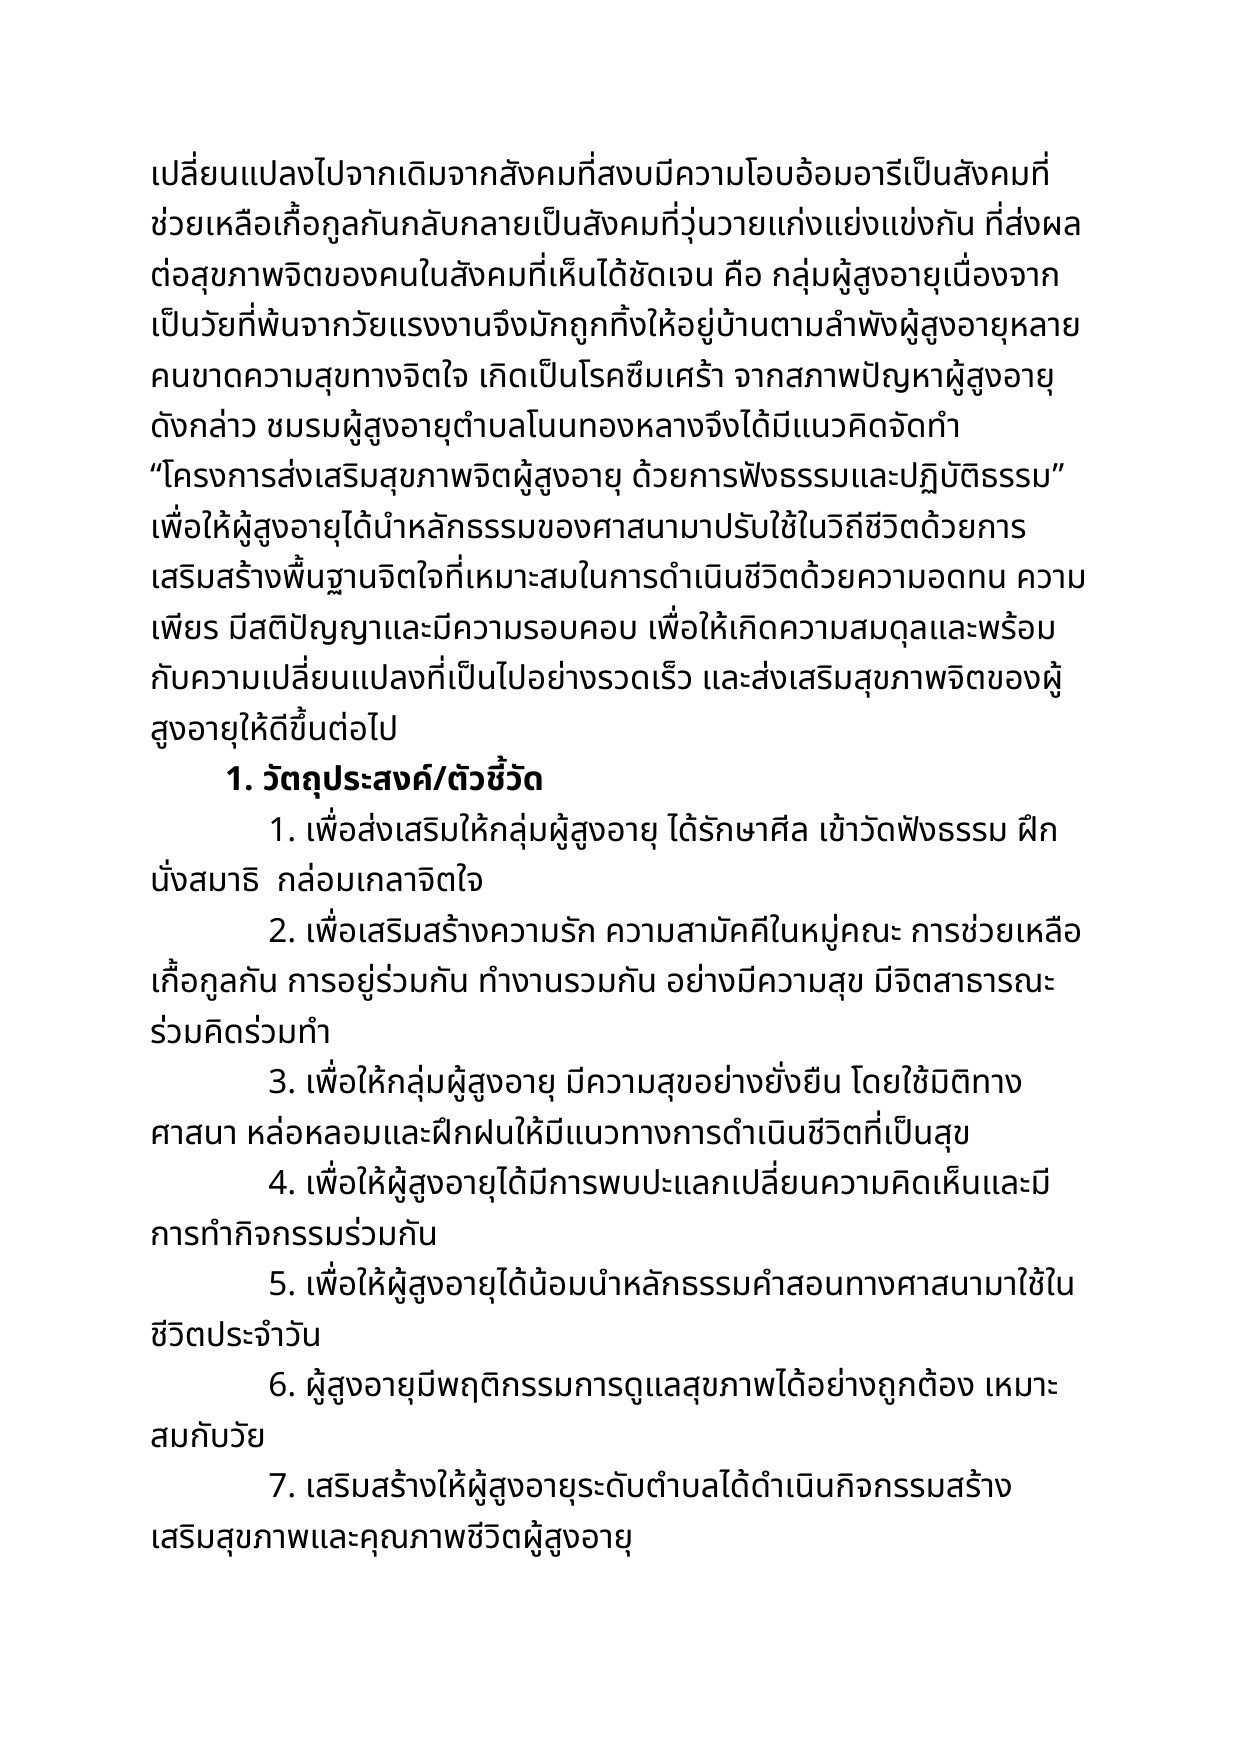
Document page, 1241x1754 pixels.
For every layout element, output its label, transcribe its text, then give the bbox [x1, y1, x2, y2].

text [150, 150, 1090, 755]
text 2. เพื่อเสริมสร้างความรัก ความสามัคคีในหมู่คณะ การช่วยเหลือเกื้อกูลกัน การอยู่ร่วมกัน ทำงานรวมกัน อย่างมีความสุข มีจิตสาธารณะ ร่วมคิดร่วมทำ [150, 907, 1090, 1058]
text 5. เพื่อให้ผู้สูงอายุได้น้อมนำหลักธรรมคำสอนทางศาสนามาใช้ในชีวิตประจำวัน [150, 1260, 1090, 1361]
text 4. เพื่อให้ผู้สูงอายุได้มีการพบปะแลกเปลี่ยนความคิดเห็นและมีการทำกิจกรรมร่วมกัน [150, 1159, 1090, 1260]
text 1. เพื่อส่งเสริมให้กลุ่มผู้สูงอายุ ได้รักษาศีล เข้าวัดฟังธรรม ฝึกนั่งสมาธิ กล่อมเกลาจิตใจ [150, 806, 1090, 907]
text 6. ผู้สูงอายุมีพฤติกรรมการดูแลสุขภาพได้อย่างถูกต้อง เหมาะสมกับวัย [150, 1361, 1090, 1462]
text 7. เสริมสร้างให้ผู้สูงอายุระดับตำบลได้ดำเนินกิจกรรมสร้างเสริมสุขภาพและคุณภาพชีวิตผู้สูงอายุ [150, 1462, 1090, 1563]
text 1. วัตถุประสงค์/ตัวชี้วัด [150, 755, 1090, 806]
text 3. เพื่อให้กลุ่มผู้สูงอายุ มีความสุขอย่างยั่งยืน โดยใช้มิติทางศาสนา หล่อหลอมและฝึกฝนให้มีแนวทางการดำเนินชีวิตที่เป็นสุข [150, 1058, 1090, 1159]
